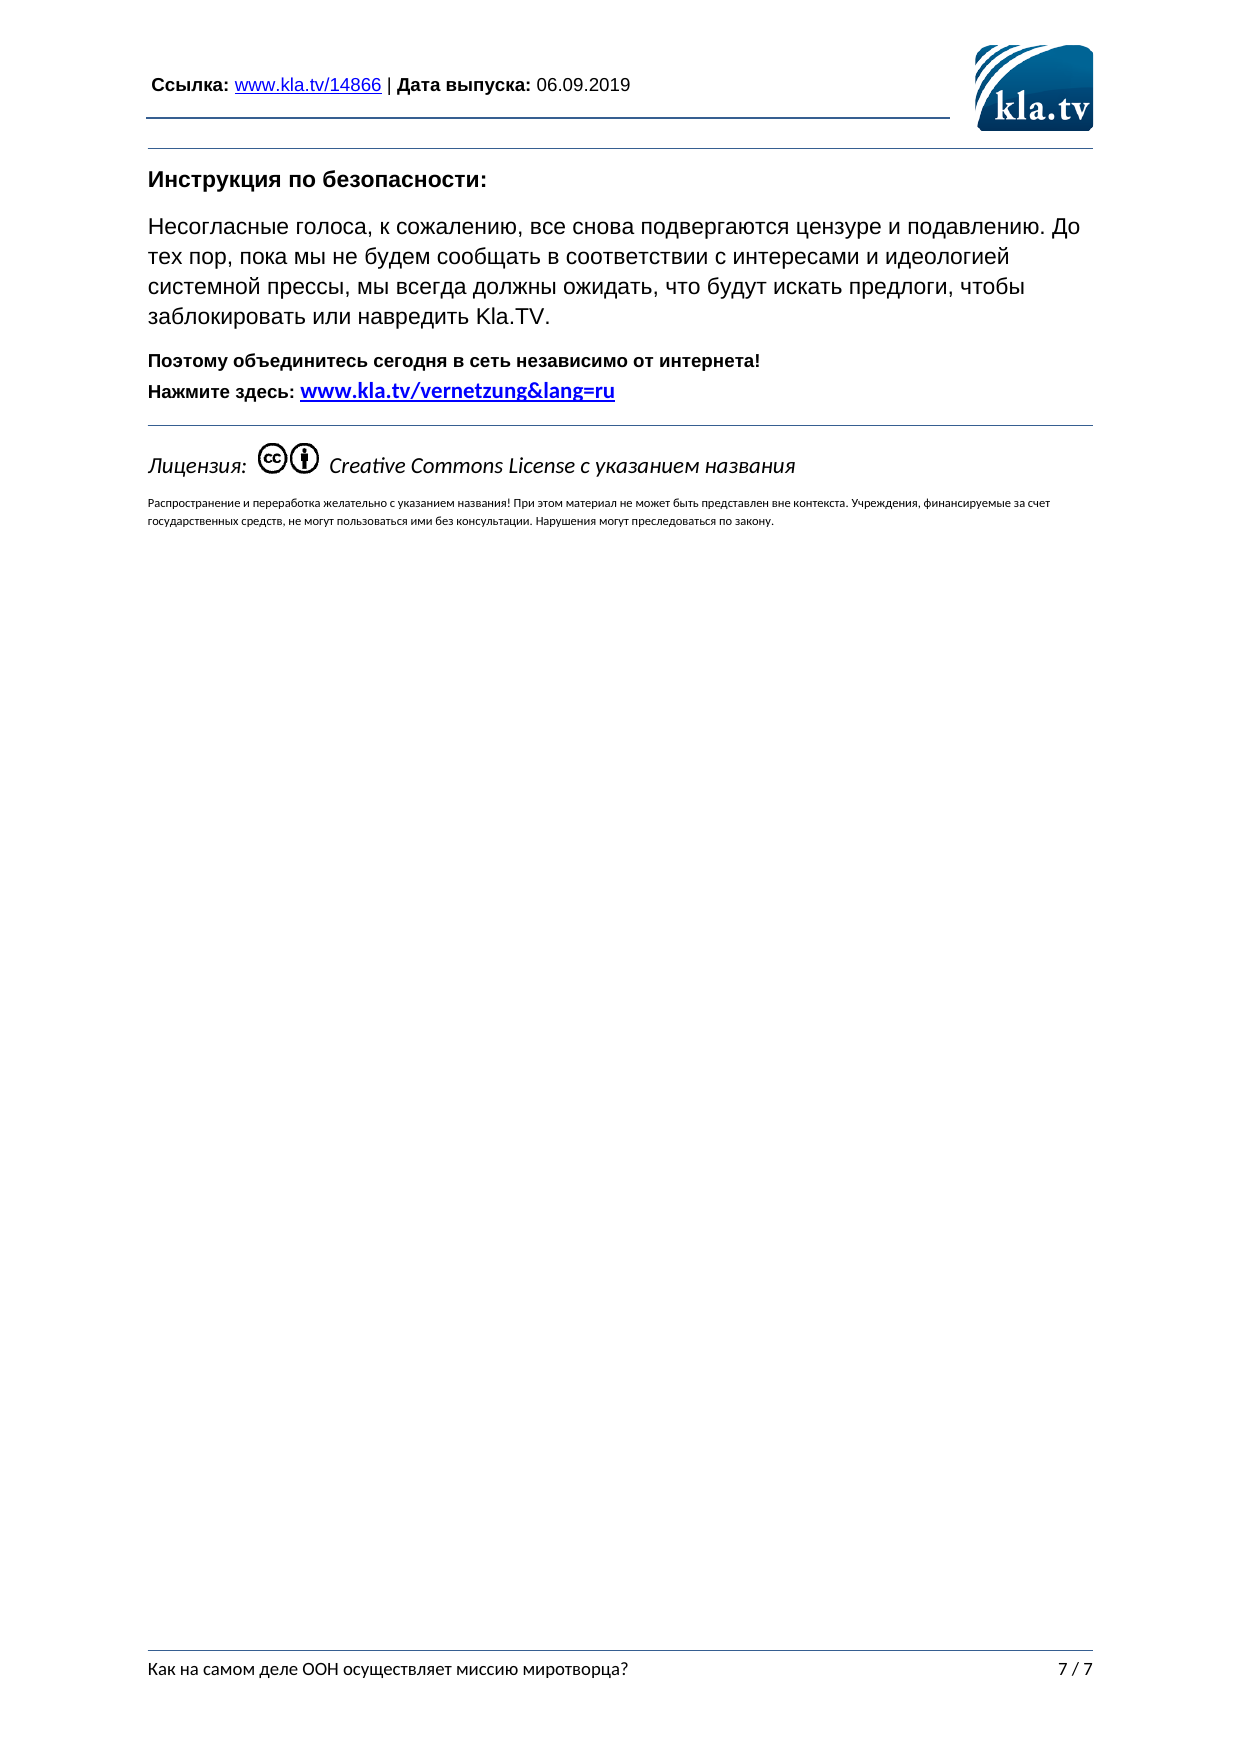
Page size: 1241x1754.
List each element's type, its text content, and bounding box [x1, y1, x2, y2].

text Инструкция по безопасности: [148, 149, 1093, 192]
text Поэтому объединитесь сегодня в сеть независимо от интернета! Нажмите здесь: www.kla.tv/vernetzung&lang=ru [148, 350, 1093, 404]
text Распространение и переработка желательно с указанием названия! При этом материал не может быть представлен вне контекста. Учреждения, финансируемые за счет государственных средств, не могут пользоваться ими без консультации. Нарушения могут преследоваться по закону. [148, 496, 1093, 528]
text Лицензия: Creative Commons License с указанием названия [148, 426, 1093, 479]
text Несогласные голоса, к сожалению, все снова подвергаются цензуре и подавлению. До тех пор, пока мы не будем сообщать в соответствии с интересами и идеологией системной прессы, мы всегда должны ожидать, что будут искать предлоги, чтобы заблокировать или навредить Kla.TV. [148, 213, 1093, 330]
